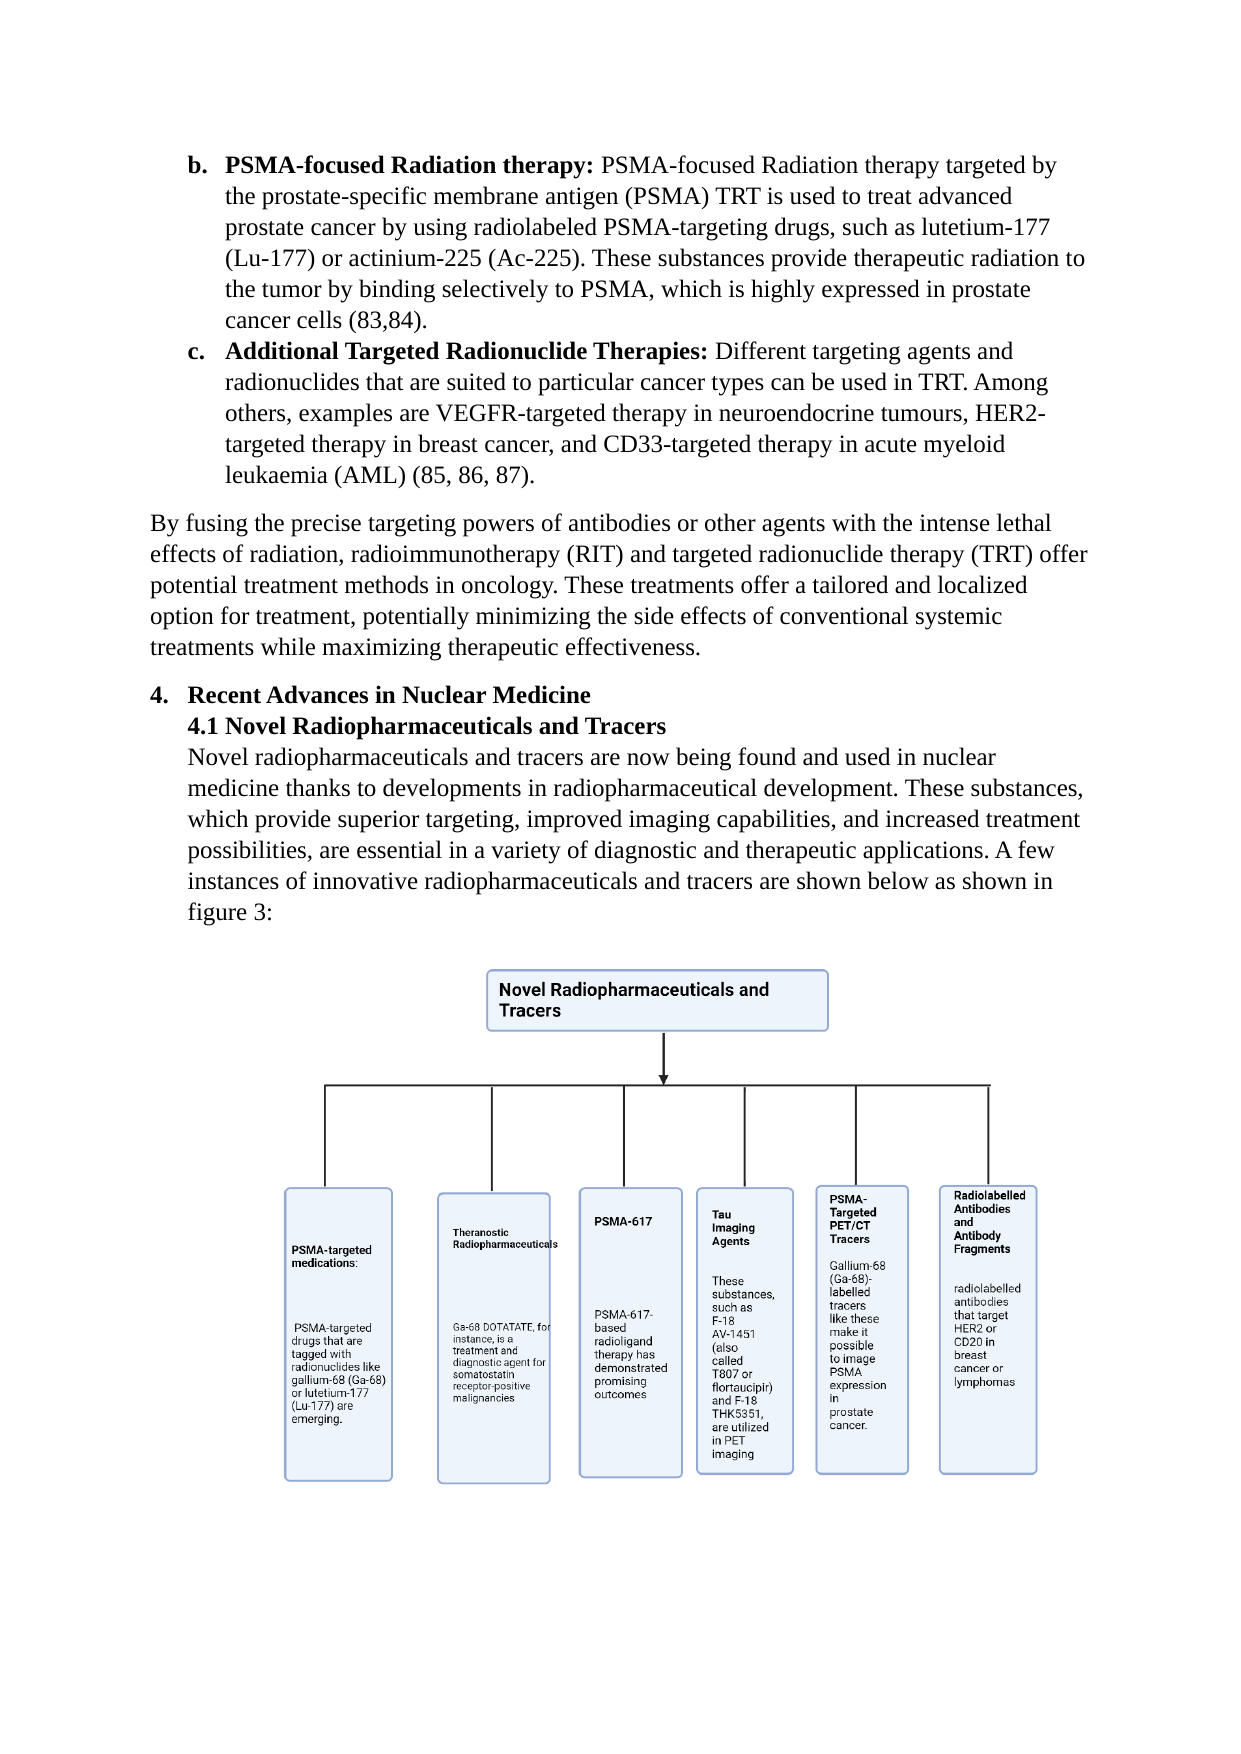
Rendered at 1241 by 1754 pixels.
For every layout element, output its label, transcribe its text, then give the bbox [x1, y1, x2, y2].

list PSMA-focused Radiation therapy: PSMA-focused Radiation therapy targeted by the prostate-specific membrane antigen (PSMA) TRT is used to treat advanced prostate cancer by using radiolabeled PSMA-targeting drugs, such as lutetium-177 (Lu-177) or actinium-225 (Ac-225). These substances provide therapeutic radiation to the tumor by binding selectively to PSMA, which is highly expressed in prostate cancer cells (83,84). [187, 150, 1090, 334]
text By fusing the precise targeting powers of antibodies or other agents with the intense lethal effects of radiation, radioimmunotherapy (RIT) and targeted radionuclide therapy (TRT) offer potential treatment methods in oncology. These treatments offer a tailored and localized option for treatment, potentially minimizing the side effects of conventional systemic treatments while maximizing therapeutic effectiveness. [150, 508, 1090, 661]
list Novel radiopharmaceuticals and tracers are now being found and used in nuclear medicine thanks to developments in radiopharmaceutical development. These substances, which provide superior targeting, improved imaging capabilities, and increased treatment possibilities, are essential in a variety of diagnostic and therapeutic applications. A few instances of innovative radiopharmaceuticals and tracers are shown below as shown in figure 3: [187, 742, 1090, 926]
list Additional Targeted Radionuclide Therapies: Different targeting agents and radionuclides that are suited to particular cancer types can be used in TRT. Among others, examples are VEGFR-targeted therapy in neuroendocrine tumours, HER2-targeted therapy in breast cancer, and CD33-targeted therapy in acute myeloid leukaemia (AML) (85, 86, 87). [187, 336, 1090, 489]
picture [187, 928, 1128, 1587]
list 4.1 Novel Radiopharmaceuticals and Tracers [187, 711, 1090, 740]
list Recent Advances in Nuclear Medicine [150, 680, 1090, 709]
